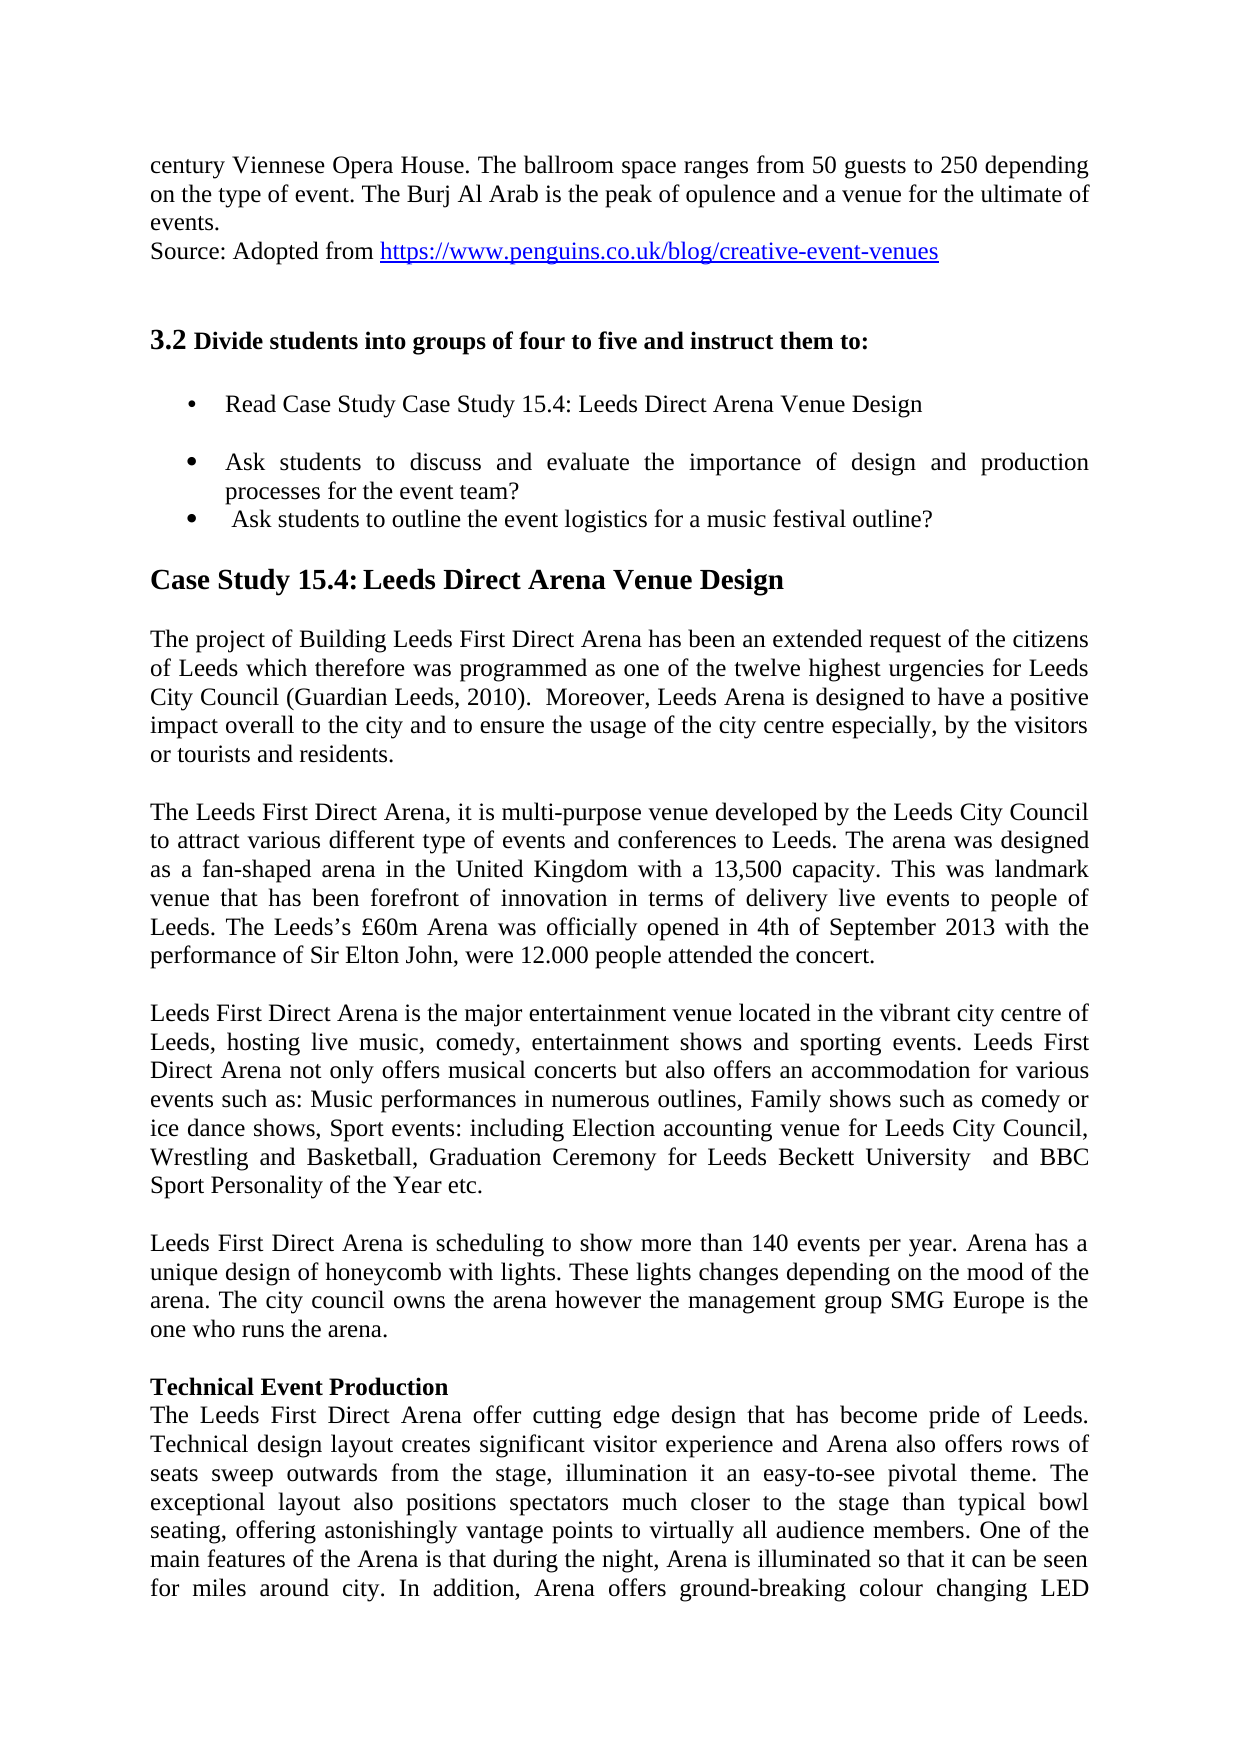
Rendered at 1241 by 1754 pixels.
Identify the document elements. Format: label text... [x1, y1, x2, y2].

text Case Study 15.4: Leeds Direct Arena Venue Design [150, 562, 1090, 596]
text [150, 150, 1090, 236]
text • Read Case Study Case Study 15.4: Leeds Direct Arena Venue Design [187, 389, 1090, 418]
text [150, 1401, 1090, 1602]
text Technical Event Production [150, 1372, 1090, 1401]
list Ask students to outline the event logistics for a music festival outline? [187, 504, 1090, 533]
list Divide students into groups of four to five and instruct them to: [150, 322, 1090, 356]
text The Leeds First Direct Arena, it is multi-purpose venue developed by the Leeds City Council to attract various different type of events and conferences to Leeds. The arena was designed as a fan-shaped arena in the United Kingdom with a 13,500 capacity. This was landmark venue that has been forefront of innovation in terms of delivery live events to people of Leeds. The Leeds’s £60m Arena was officially opened in 4th of September 2013 with the performance of Sir Elton John, were 12.000 people attended the concert. [150, 797, 1090, 969]
text Source: Adopted from https://www.penguins.co.uk/blog/creative-event-venues [150, 236, 1090, 265]
text Leeds First Direct Arena is the major entertainment venue located in the vibrant city centre of Leeds, hosting live music, comedy, entertainment shows and sporting events. Leeds First Direct Arena not only offers musical concerts but also offers an accommodation for various events such as: Music performances in numerous outlines, Family shows such as comedy or ice dance shows, Sport events: including Election accounting venue for Leeds City Council, Wrestling and Basketball, Graduation Ceremony for Leeds Beckett University and BBC Sport Personality of the Year etc. [150, 998, 1090, 1199]
list Ask students to discuss and evaluate the importance of design and production processes for the event team? [187, 447, 1090, 504]
text The project of Building Leeds First Direct Arena has been an extended request of the citizens of Leeds which therefore was programmed as one of the twelve highest urgencies for Leeds City Council (Guardian Leeds, 2010). Moreover, Leeds Arena is designed to have a positive impact overall to the city and to ensure the usage of the city centre especially, by the visitors or tourists and residents. [150, 624, 1090, 768]
text Leeds First Direct Arena is scheduling to show more than 140 events per year. Arena has a unique design of honeycomb with lights. These lights changes depending on the mood of the arena. The city council owns the arena however the management group SMG Europe is the one who runs the arena. [150, 1228, 1090, 1343]
